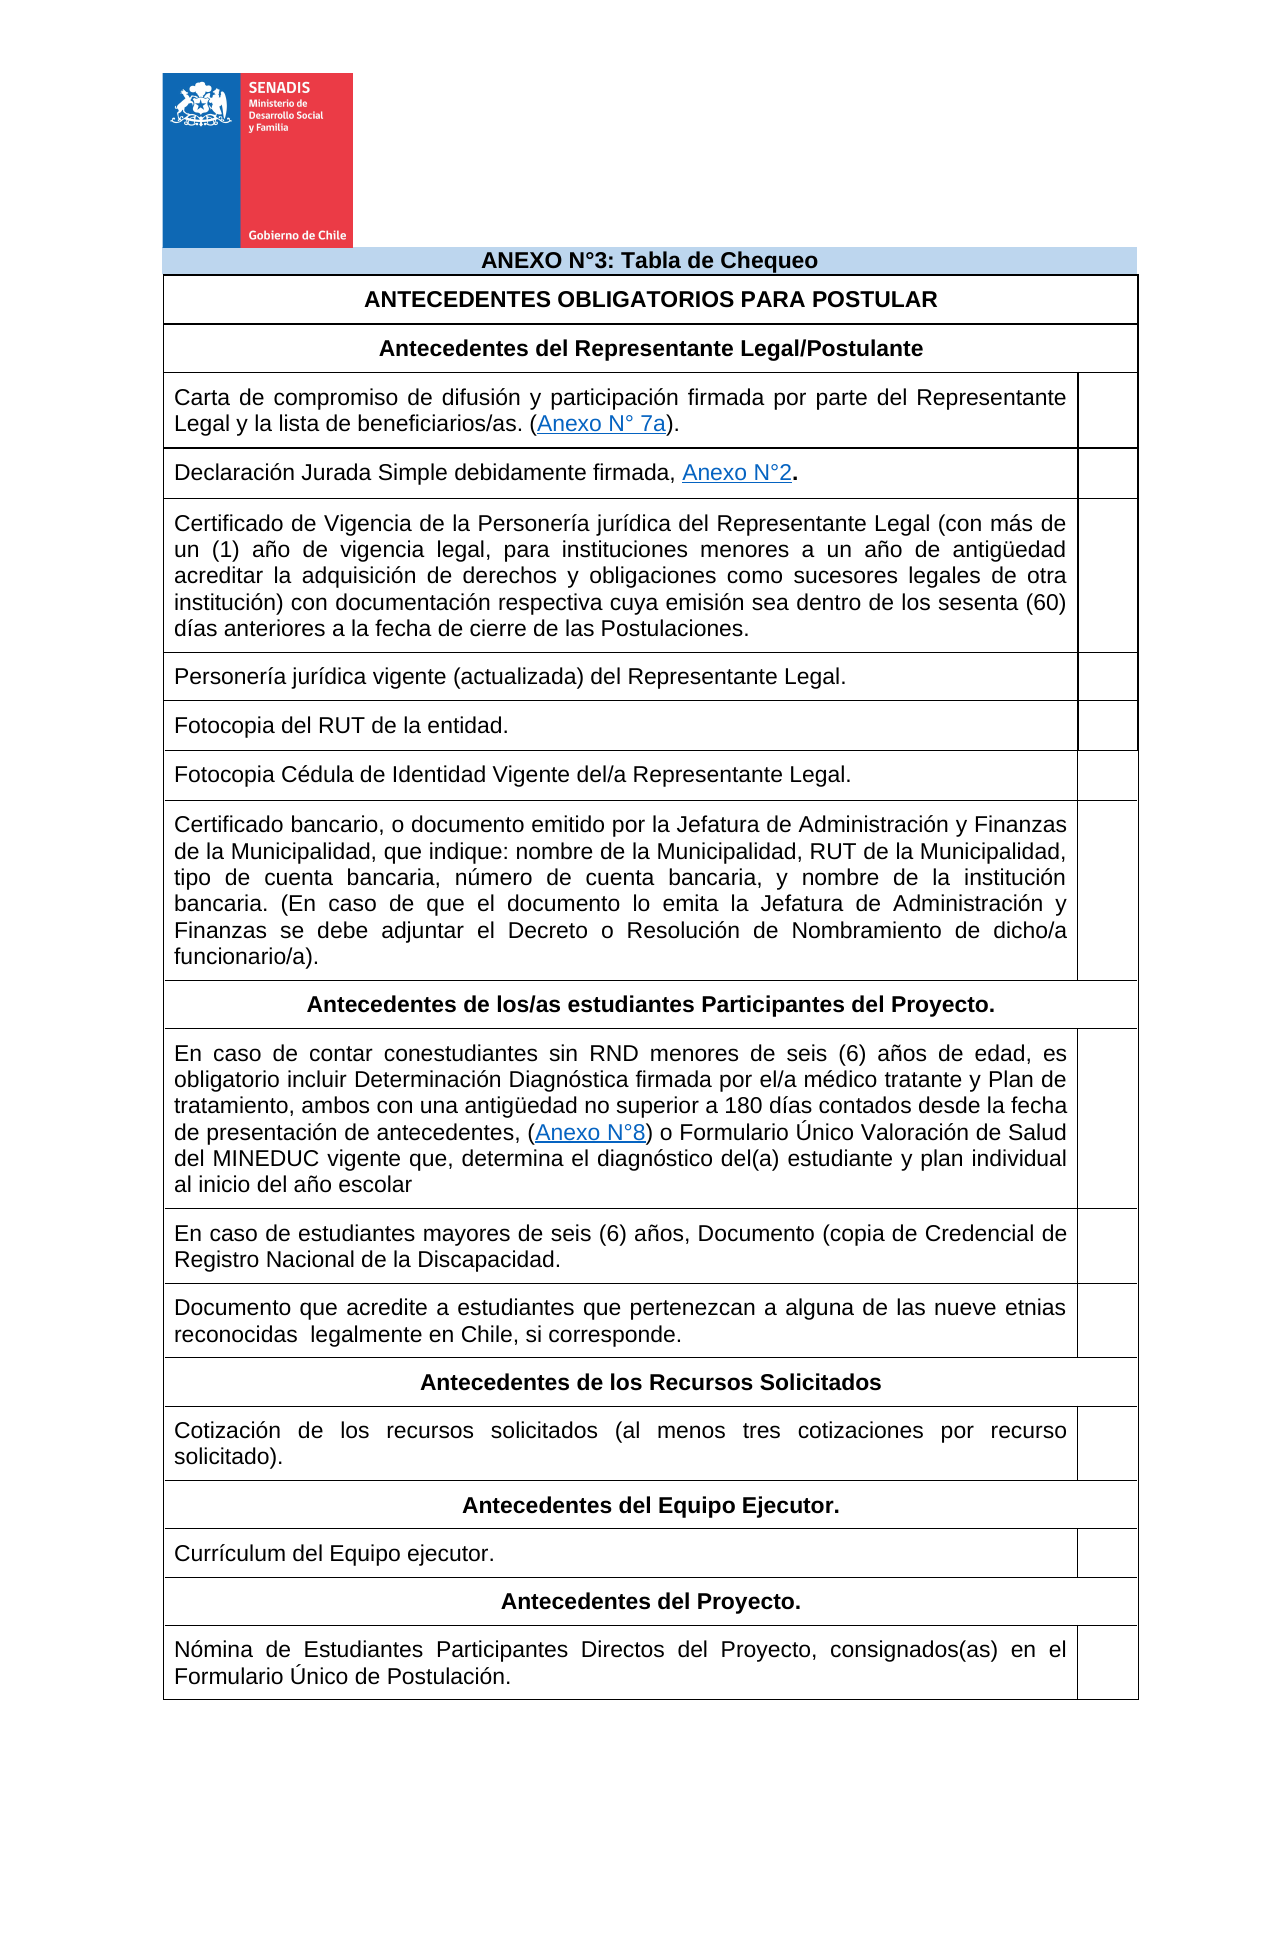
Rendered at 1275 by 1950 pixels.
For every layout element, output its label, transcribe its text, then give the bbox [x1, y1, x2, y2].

table_cell Currículum del Equipo ejecutor. [164, 1529, 1077, 1577]
table_cell Antecedentes de los Recursos Solicitados [164, 1357, 1138, 1406]
table_cell [1078, 800, 1138, 980]
table_cell Antecedentes de los/as estudiantes Participantes del Proyecto. [164, 980, 1138, 1028]
table_cell [1079, 701, 1137, 750]
table_cell Nómina de Estudiantes Participantes Directos del Proyecto, consignados(as) en el Formulario Único de Postulación. [164, 1626, 1077, 1699]
table_cell [1079, 653, 1137, 700]
table_cell Declaración Jurada Simple debidamente firmada, Anexo N°2. [164, 449, 1077, 497]
table_cell [1078, 1208, 1138, 1283]
picture [162, 73, 353, 248]
table_cell [1078, 751, 1138, 800]
table_cell Carta de compromiso de difusión y participación firmada por parte del Representante Legal y la lista de beneficiarios/as. (Anexo N° 7a). [164, 373, 1077, 447]
table_cell [1078, 1625, 1138, 1699]
text ANEXO N°3: Tabla de Chequeo [162, 247, 1137, 274]
table_cell [1078, 1028, 1138, 1208]
table_cell Fotocopia del RUT de la entidad. [164, 701, 1077, 750]
table_cell [1079, 373, 1137, 447]
table_cell [1079, 449, 1137, 497]
table_cell [1078, 1528, 1138, 1577]
table_cell Certificado de Vigencia de la Personería jurídica del Representante Legal (con más de un (1) año de vigencia legal, para instituciones menores a un año de antigüedad acreditar la adquisición de derechos y obligaciones como sucesores legales de otra institución) con documentación respectiva cuya emisión sea dentro de los sesenta (60) días anteriores a la fecha de cierre de las Postulaciones. [164, 499, 1077, 652]
table_header ANTECEDENTES OBLIGATORIOS PARA POSTULAR [164, 276, 1137, 323]
table_cell [1078, 1406, 1138, 1480]
table_cell Cotización de los recursos solicitados (al menos tres cotizaciones por recurso solicitado). [164, 1407, 1077, 1480]
table_cell Antecedentes del Equipo Ejecutor. [164, 1480, 1138, 1528]
table_cell [1079, 499, 1137, 652]
table_cell Certificado bancario, o documento emitido por la Jefatura de Administración y Finanzas de la Municipalidad, que indique: nombre de la Municipalidad, RUT de la Municipalidad, tipo de cuenta bancaria, número de cuenta bancaria, y nombre de la institución bancaria. (En caso de que el documento lo emita la Jefatura de Administración y Finanzas se debe adjuntar el Decreto o Resolución de Nombramiento de dicho/a funcionario/a). [164, 801, 1077, 980]
table_cell Documento que acredite a estudiantes que pertenezcan a alguna de las nueve etnias reconocidas legalmente en Chile, si corresponde. [164, 1284, 1077, 1357]
table_cell Personería jurídica vigente (actualizada) del Representante Legal. [164, 653, 1077, 700]
table_cell [1078, 1283, 1138, 1357]
table_cell Fotocopia Cédula de Identidad Vigente del/a Representante Legal. [164, 751, 1077, 800]
table_cell Antecedentes del Proyecto. [164, 1577, 1138, 1625]
table_cell Antecedentes del Representante Legal/Postulante [164, 325, 1137, 372]
table_cell En caso de estudiantes mayores de seis (6) años, Documento (copia de Credencial de Registro Nacional de la Discapacidad. [164, 1209, 1077, 1283]
table_cell En caso de contar conestudiantes sin RND menores de seis (6) años de edad, es obligatorio incluir Determinación Diagnóstica firmada por el/a médico tratante y Plan de tratamiento, ambos con una antigüedad no superior a 180 días contados desde la fecha de presentación de antecedentes, (Anexo N°8) o Formulario Único Valoración de Salud del MINEDUC vigente que, determina el diagnóstico del(a) estudiante y plan individual al inicio del año escolar [164, 1029, 1077, 1208]
